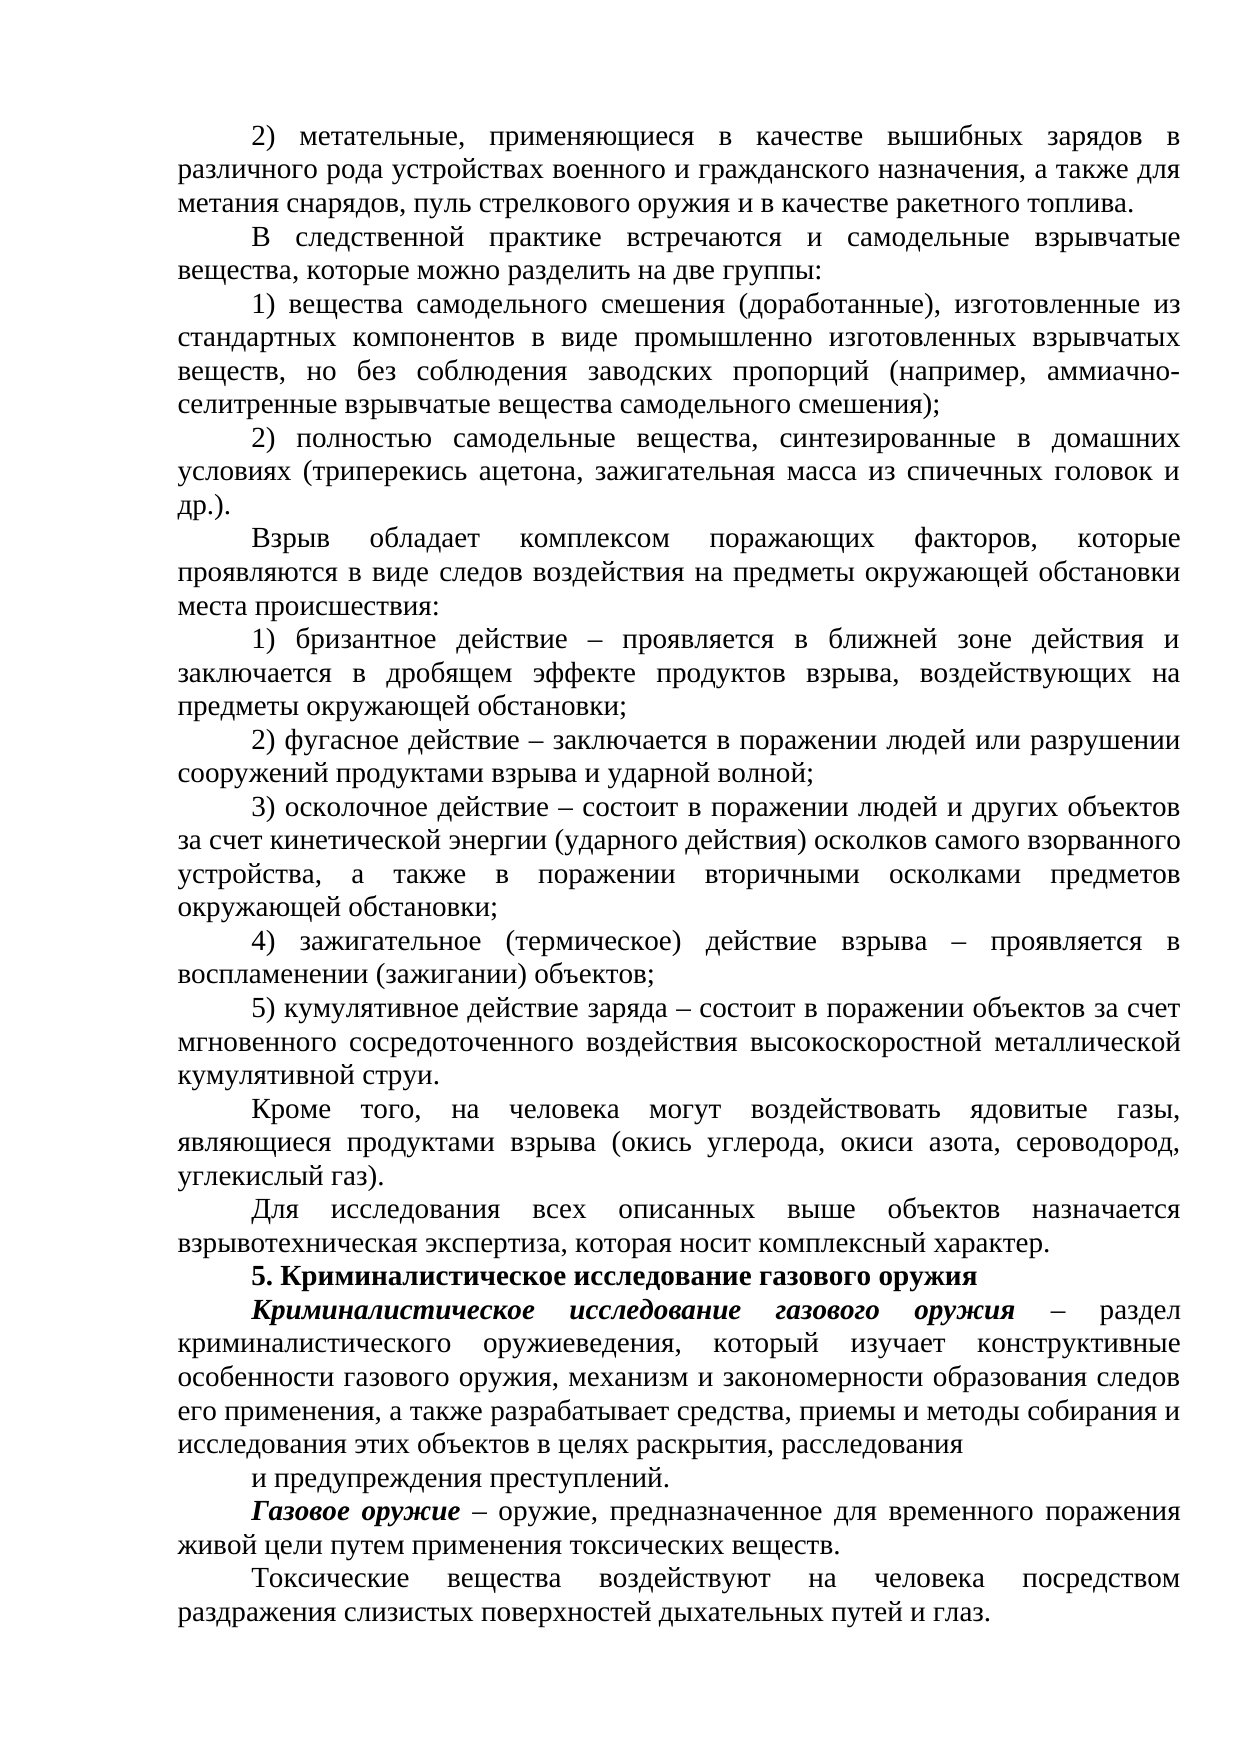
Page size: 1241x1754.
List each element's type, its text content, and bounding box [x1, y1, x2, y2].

text 2) метательные, применяющиеся в качестве вышибных зарядов в различного рода устройствах военного и гражданского назначения, а также для метания снарядов, пуль стрелкового оружия и в качестве ракетного топлива. [177, 118, 1181, 219]
text Криминалистическое исследование газового оружия – раздел криминалистического оружиеведения, который изучает конструктивные особенности газового оружия, механизм и закономерности образования следов его применения, а также разрабатывает средства, приемы и методы собирания и исследования этих объектов в целях раскрытия, расследования [177, 1292, 1181, 1460]
text 3) осколочное действие – состоит в поражении людей и других объектов за счет кинетической энергии (ударного действия) осколков самого взорванного устройства, а также в поражении вторичными осколками предметов окружающей обстановки; [177, 789, 1181, 923]
text Для исследования всех описанных выше объектов назначается взрывотехническая экспертиза, которая носит комплексный характер. [177, 1191, 1181, 1258]
text 2) полностью самодельные вещества, синтезированные в домашних условиях (триперекись ацетона, зажигательная масса из спичечных головок и др.). [177, 420, 1181, 521]
text 2) фугасное действие – заключается в поражении людей или разрушении сооружений продуктами взрыва и ударной волной; [177, 722, 1181, 789]
text Токсические вещества воздействуют на человека посредством раздражения слизистых поверхностей дыхательных путей и глаз. [177, 1560, 1181, 1627]
text В следственной практике встречаются и самодельные взрывчатые вещества, которые можно разделить на две группы: [177, 219, 1181, 286]
text 4) зажигательное (термическое) действие взрыва – проявляется в воспламенении (зажигании) объектов; [177, 923, 1181, 990]
text 5. Криминалистическое исследование газового оружия [177, 1258, 1181, 1292]
text 5) кумулятивное действие заряда – состоит в поражении объектов за счет мгновенного сосредоточенного воздействия высокоскоростной металлической кумулятивной струи. [177, 990, 1181, 1091]
text 1) бризантное действие – проявляется в ближней зоне действия и заключается в дробящем эффекте продуктов взрыва, воздействующих на предметы окружающей обстановки; [177, 621, 1181, 722]
text Кроме того, на человека могут воздействовать ядовитые газы, являющиеся продуктами взрыва (окись углерода, окиси азота, сероводород, углекислый газ). [177, 1091, 1181, 1191]
text Газовое оружие – оружие, предназначенное для временного поражения живой цели путем применения токсических веществ. [177, 1493, 1181, 1560]
text и предупреждения преступлений. [177, 1460, 1181, 1493]
text Взрыв обладает комплексом поражающих факторов, которые проявляются в виде следов воздействия на предметы окружающей обстановки места происшествия: [177, 521, 1181, 621]
text 1) вещества самодельного смешения (доработанные), изготовленные из стандартных компонентов в виде промышленно изготовленных взрывчатых веществ, но без соблюдения заводских пропорций (например, аммиачно-селитренные взрывчатые вещества самодельного смешения); [177, 286, 1181, 420]
